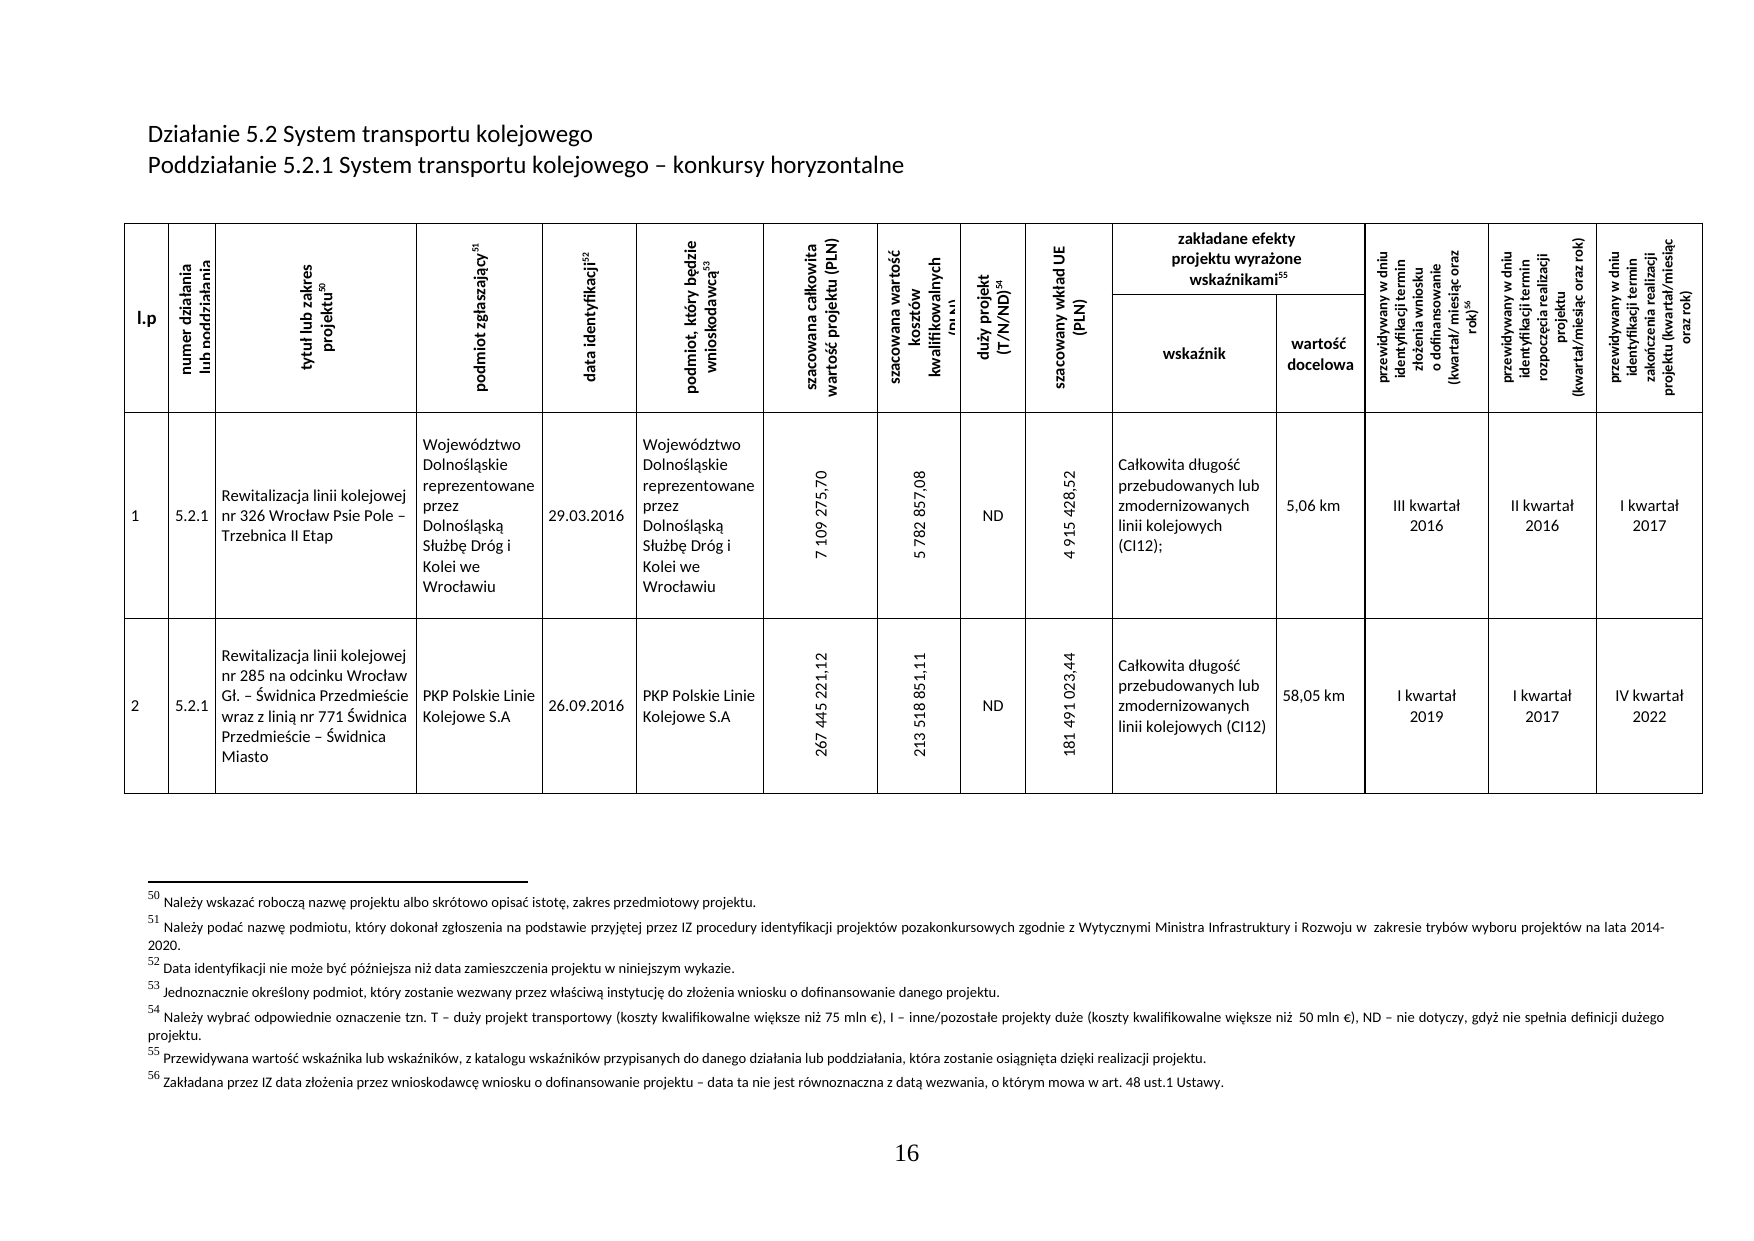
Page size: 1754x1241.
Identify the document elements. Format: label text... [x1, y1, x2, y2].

table_header l.p [125, 224, 168, 412]
table_cell wskaźnik [1113, 295, 1276, 412]
table_cell 5.2.1 [169, 619, 215, 793]
table_header podmiot zgłaszający [417, 224, 542, 412]
table_cell 213 518 851,11 [878, 619, 960, 793]
table_cell 181 491 023,44 [1026, 619, 1112, 793]
table_header przewidywany w dniu identyfikacji termin złożenia wniosku o dofinansowanie (kwartał/ miesiąc oraz rok) [1366, 224, 1488, 412]
table_cell 5,06 km [1277, 413, 1364, 617]
table_cell IV kwartał 2022 [1597, 619, 1702, 793]
table_cell ND [961, 413, 1025, 617]
table_cell 58,05 km [1277, 619, 1364, 793]
table_header numer działania lub poddziałania [169, 224, 215, 412]
table_cell PKP Polskie Linie Kolejowe S.A [637, 619, 763, 793]
table_cell 1 [125, 413, 168, 617]
table_cell 267 445 221,12 [764, 619, 877, 793]
table_cell 2 [125, 619, 168, 793]
table_header przewidywany w dniu identyfikacji termin zakończenia realizacji projektu (kwartał/miesiąc oraz rok) [1597, 224, 1702, 412]
table_header data identyfikacji [543, 224, 636, 412]
table_cell 26.09.2016 [543, 619, 636, 793]
table_cell PKP Polskie Linie Kolejowe S.A [417, 619, 542, 793]
table_header szacowana wartość kosztów kwalifikowalnych (PLN) [878, 224, 960, 412]
table_cell 7 109 275,70 [764, 413, 877, 617]
table_cell 4 915 428,52 [1026, 413, 1112, 617]
table_cell Rewitalizacja linii kolejowej nr 285 na odcinku Wrocław Gł. – Świdnica Przedmieście wraz z linią nr 771 Świdnica Przedmieście – Świdnica Miasto [216, 619, 416, 793]
table_header tytuł lub zakres projektu [216, 224, 416, 412]
table_cell ND [961, 619, 1025, 793]
subtitle Poddziałanie 5.2.1 System transportu kolejowego – konkursy horyzontalne [148, 149, 1665, 179]
table_header duży projekt (T/N/ND) [961, 224, 1025, 412]
table_header szacowana całkowita wartość projektu (PLN) [764, 224, 877, 412]
table_cell Całkowita długość przebudowanych lub zmodernizowanych linii kolejowych (CI12); [1113, 413, 1276, 617]
table_cell II kwartał 2016 [1489, 413, 1596, 617]
table_cell I kwartał 2017 [1489, 619, 1596, 793]
table_cell Rewitalizacja linii kolejowej nr 326 Wrocław Psie Pole – Trzebnica II Etap [216, 413, 416, 617]
subtitle Działanie 5.2 System transportu kolejowego [148, 118, 1665, 149]
table_cell 29.03.2016 [543, 413, 636, 617]
table_cell III kwartał 2016 [1366, 413, 1488, 617]
table_header zakładane efekty projektu wyrażone wskaźnikami [1113, 224, 1364, 294]
table_cell 5 782 857,08 [878, 413, 960, 617]
table_cell I kwartał 2017 [1597, 413, 1702, 617]
table_header przewidywany w dniu identyfikacji termin rozpoczęcia realizacji projektu (kwartał/miesiąc oraz rok) [1489, 224, 1596, 412]
table_cell Województwo Dolnośląskie reprezentowane przez Dolnośląską Służbę Dróg i Kolei we Wrocławiu [417, 413, 542, 617]
table_cell I kwartał 2019 [1366, 619, 1488, 793]
table_cell wartość docelowa [1277, 295, 1364, 412]
table_header podmiot, który będzie wnioskodawcą [637, 224, 763, 412]
table_header szacowany wkład UE (PLN) [1026, 224, 1112, 412]
table_cell Województwo Dolnośląskie reprezentowane przez Dolnośląską Służbę Dróg i Kolei we Wrocławiu [637, 413, 763, 617]
table_cell Całkowita długość przebudowanych lub zmodernizowanych linii kolejowych (CI12) [1113, 619, 1276, 793]
table_cell 5.2.1 [169, 413, 215, 617]
